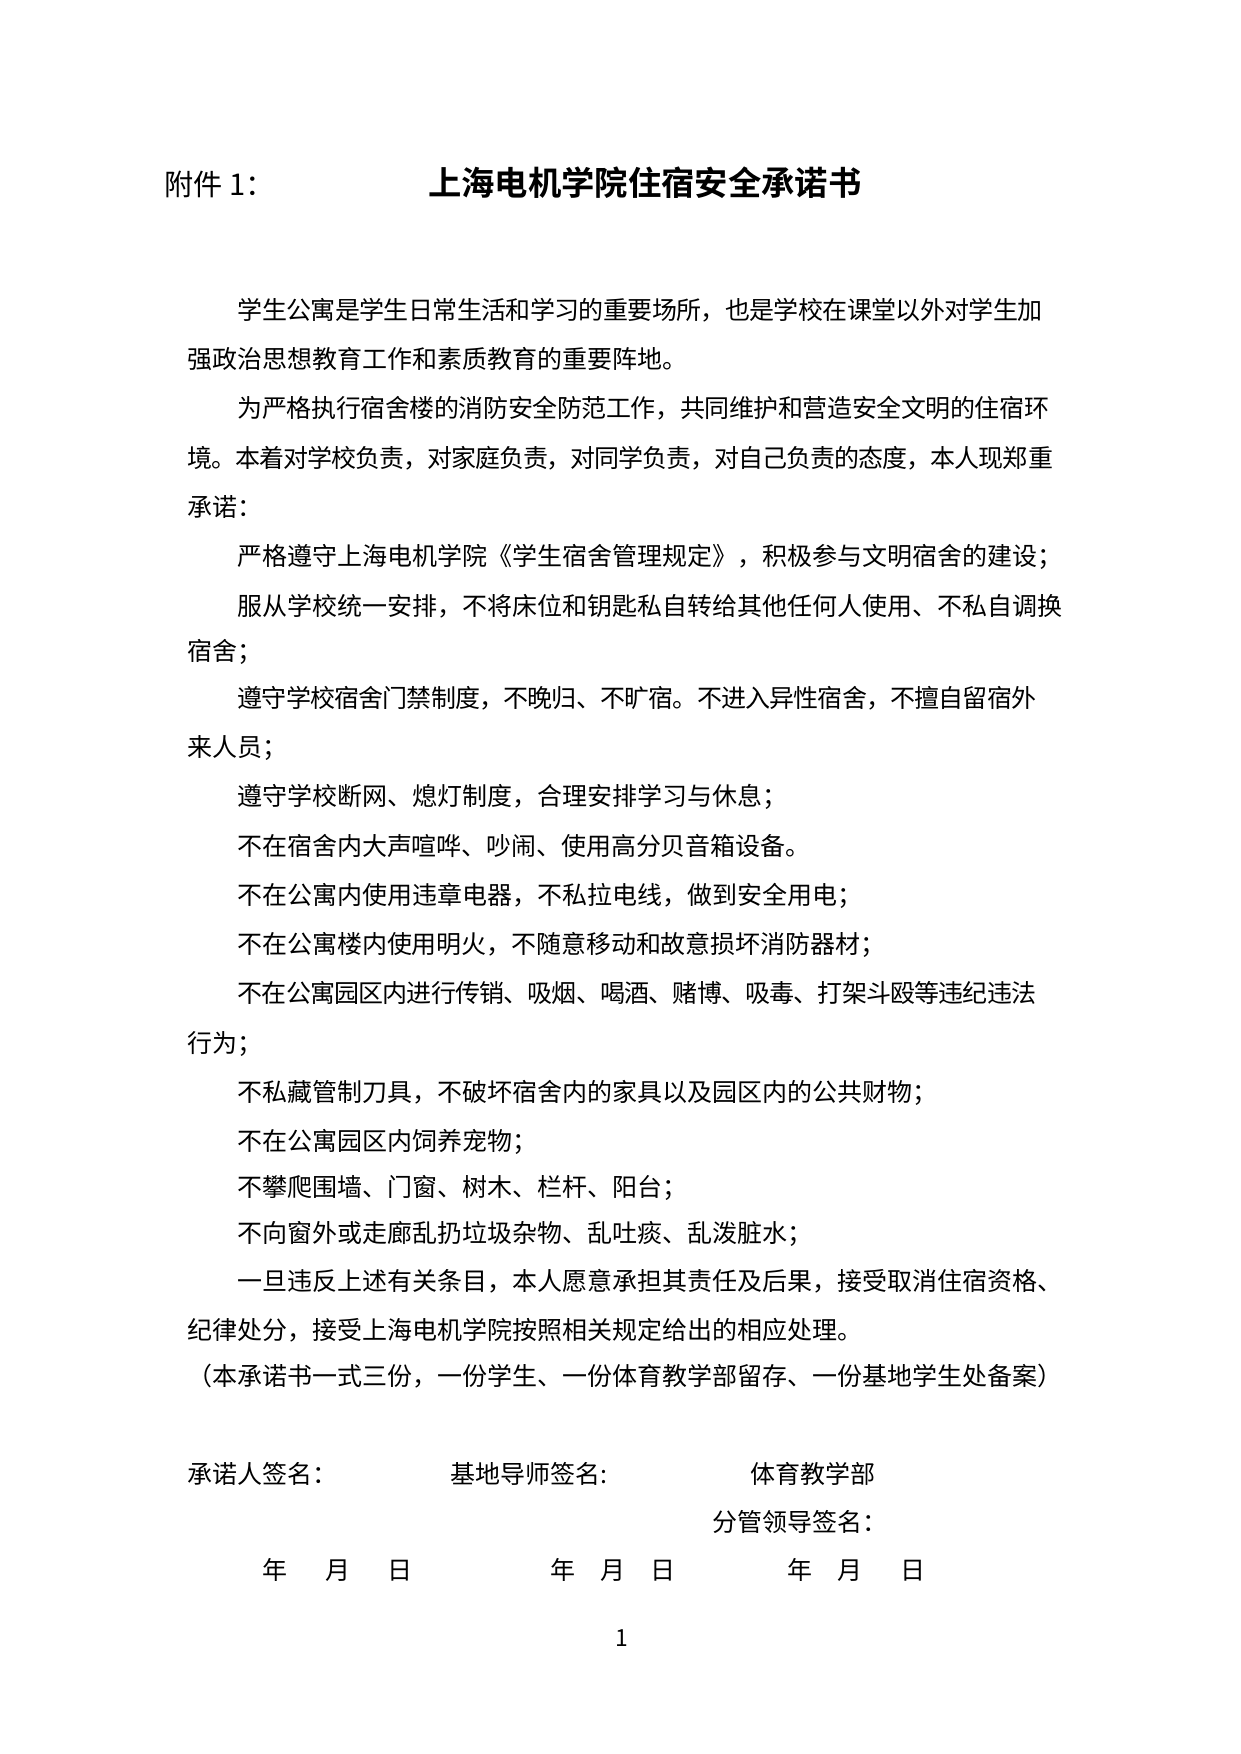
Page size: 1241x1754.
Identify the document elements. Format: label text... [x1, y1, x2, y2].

text 遵守学校宿舍门禁制度，不晚归、不旷宿。不进入异性宿舍，不擅自留宿外来人员； [187, 678, 1053, 764]
text 不向窗外或走廊乱扔垃圾杂物、乱吐痰、乱泼脏水； [237, 1213, 1078, 1249]
text 宿舍； [187, 635, 1078, 667]
text 不私藏管制刀具，不破坏宿舍内的家具以及园区内的公共财物； 不在公寓园区内饲养宠物； [237, 1072, 938, 1158]
text 不在公寓内使用违章电器，不私拉电线，做到安全用电； 不在公寓楼内使用明火，不随意移动和故意损坏消防器材； [237, 875, 888, 961]
text 学生公寓是学生日常生活和学习的重要场所，也是学校在课堂以外对学生加强政治思想教育工作和素质教育的重要阵地。 [187, 290, 1053, 376]
text 分管领导签名： [712, 1502, 1078, 1538]
text 年 月 日 年 月 日 年 月 日 [262, 1550, 1078, 1586]
text 一旦违反上述有关条目，本人愿意承担其责任及后果，接受取消住宿资格、纪律处分，接受上海电机学院按照相关规定给出的相应处理。 [187, 1261, 1063, 1347]
text 承诺人签名： 基地导师签名: 体育教学部 [187, 1454, 1078, 1490]
text 不攀爬围墙、门窗、树木、栏杆、阳台； [237, 1171, 1078, 1203]
text 不在公寓园区内进行传销、吸烟、喝酒、赌博、吸毒、打架斗殴等违纪违法行为； [187, 974, 1053, 1059]
text 为严格执行宿舍楼的消防安全防范工作，共同维护和营造安全文明的住宿环境。本着对学校负责，对家庭负责，对同学负责，对自己负责的态度，本人现郑重承诺： [187, 389, 1053, 524]
text 遵守学校断网、熄灯制度，合理安排学习与休息； 不在宿舍内大声喧哗、吵闹、使用高分贝音箱设备。 [237, 777, 813, 862]
text 附件 1： 上海电机学院住宿安全承诺书 [164, 157, 1078, 205]
text （本承诺书一式三份，一份学生、一份体育教学部留存、一份基地学生处备案） [187, 1360, 1078, 1392]
text 严格遵守上海电机学院《学生宿舍管理规定》，积极参与文明宿舍的建设； 服从学校统一安排，不将床位和钥匙私自转给其他任何人使用、不私自调换 [237, 537, 1063, 622]
